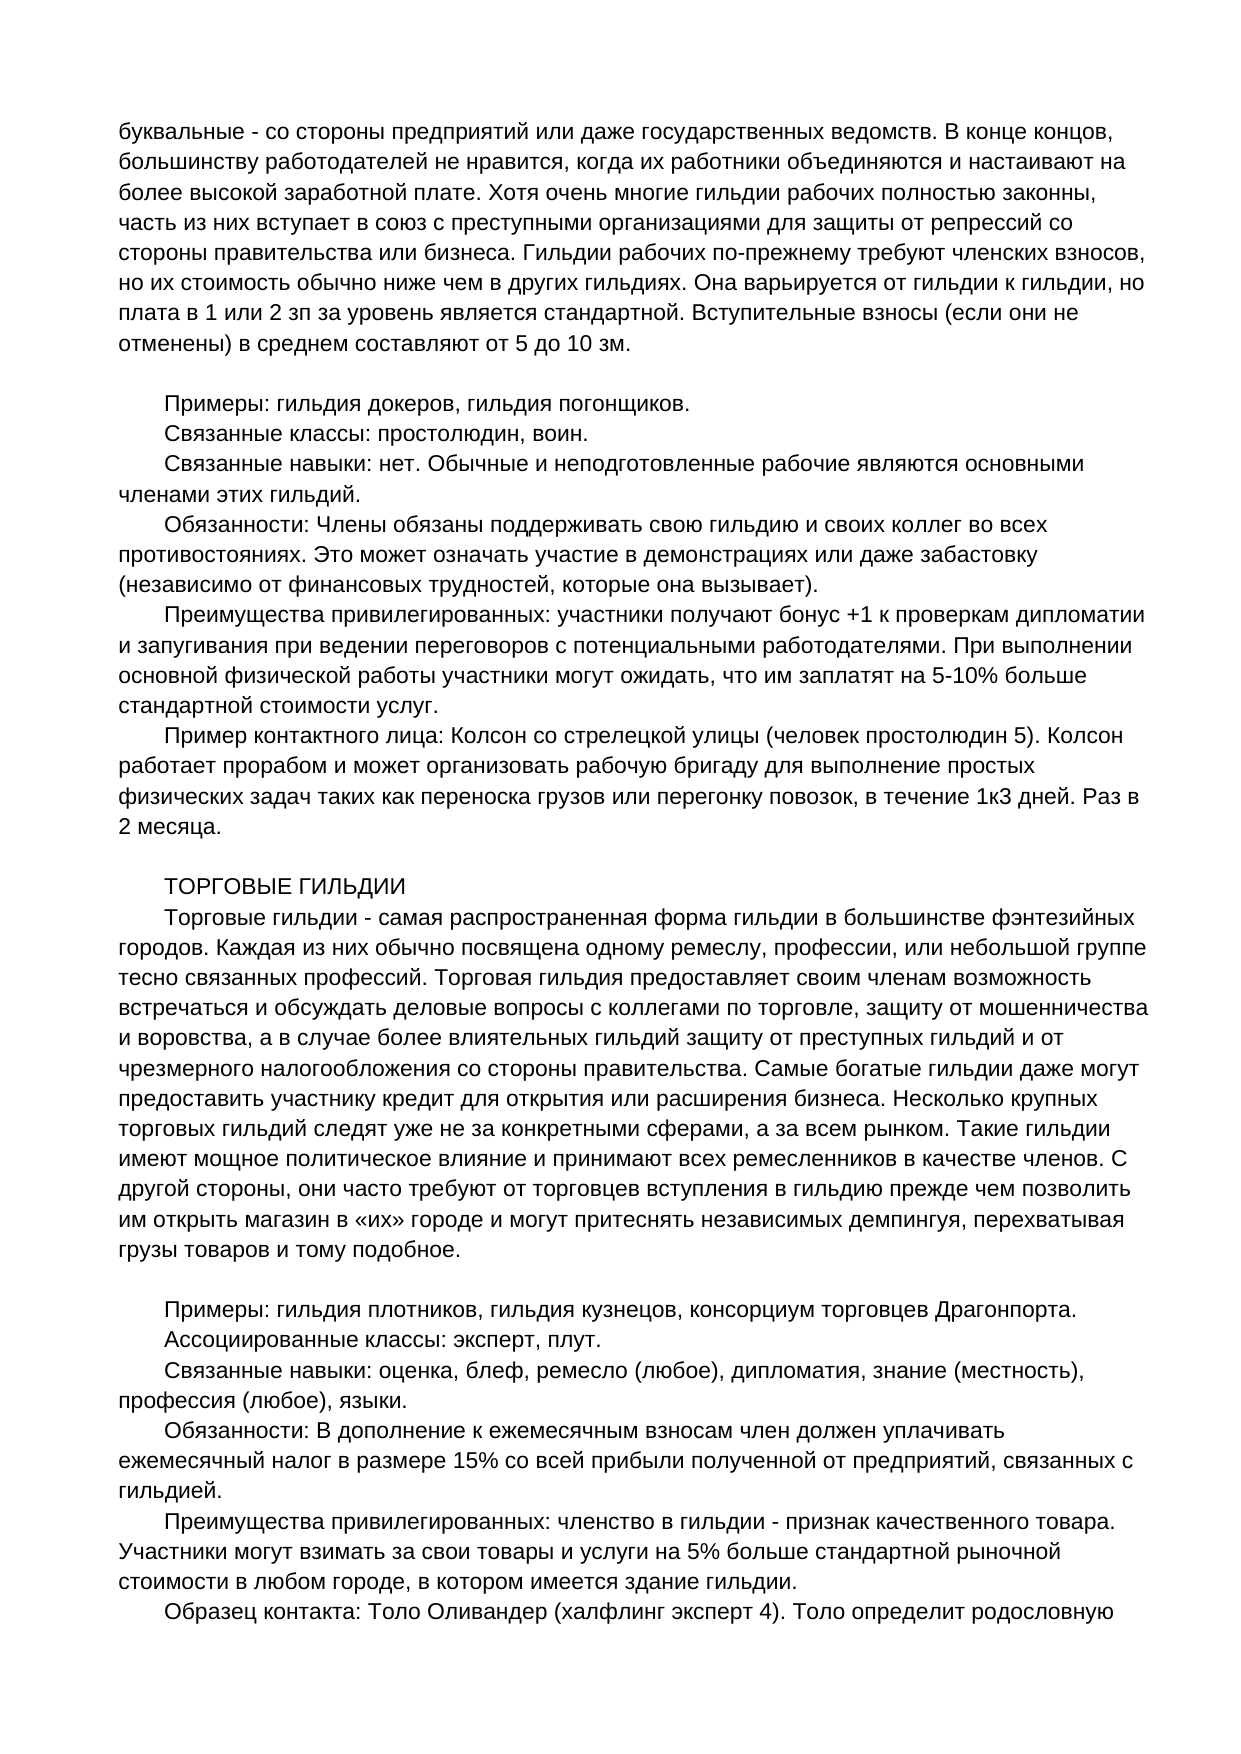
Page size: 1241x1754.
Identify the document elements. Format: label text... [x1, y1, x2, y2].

text Примеры: гильдия плотников, гильдия кузнецов, консорциум торговцев Драгонпорта. [118, 1296, 1152, 1323]
text Примеры: гильдия докеров, гильдия погонщиков. [118, 390, 1152, 416]
text Связанные навыки: оценка, блеф, ремесло (любое), дипломатия, знание (местность), профессия (любое), языки. [118, 1357, 1152, 1413]
text Связанные классы: простолюдин, воин. [118, 420, 1152, 447]
text Преимущества привилегированных: участники получают бонус +1 к проверкам дипломатии и запугивания при ведении переговоров с потенциальными работодателями. При выполнении основной физической работы участники могут ожидать, что им заплатят на 5-10% больше стандартной стоимости услуг. [118, 601, 1152, 718]
text Обязанности: Члены обязаны поддерживать свою гильдию и своих коллег во всех противостояниях. Это может означать участие в демонстрациях или даже забастовку (независимо от финансовых трудностей, которые она вызывает). [118, 511, 1152, 598]
text Обязанности: В дополнение к ежемесячным взносам член должен уплачивать ежемесячный налог в размере 15% со всей прибыли полученной от предприятий, связанных с гильдией. [118, 1417, 1152, 1504]
text Ассоциированные классы: эксперт, плут. [118, 1326, 1152, 1353]
text Торговые гильдии - самая распространенная форма гильдии в большинстве фэнтезийных городов. Каждая из них обычно посвящена одному ремеслу, профессии, или небольшой группе тесно связанных профессий. Торговая гильдия предоставляет своим членам возможность встречаться и обсуждать деловые вопросы с коллегами по торговле, защиту от мошенничества и воровства, а в случае более влиятельных гильдий защиту от преступных гильдий и от чрезмерного налогообложения со стороны правительства. Самые богатые гильдии даже могут предоставить участнику кредит для открытия или расширения бизнеса. Несколько крупных торговых гильдий следят уже не за конкретными сферами, а за всем рынком. Такие гильдии имеют мощное политическое влияние и принимают всех ремесленников в качестве членов. С другой стороны, они часто требуют от торговцев вступления в гильдию прежде чем позволить им открыть магазин в «их» городе и могут притеснять независимых демпингуя, перехватывая грузы товаров и тому подобное. [118, 903, 1152, 1262]
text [118, 1598, 1152, 1625]
text ТОРГОВЫЕ ГИЛЬДИИ [118, 873, 1152, 900]
text Связанные навыки: нет. Обычные и неподготовленные рабочие являются основными членами этих гильдий. [118, 450, 1152, 507]
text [118, 118, 1152, 356]
text Пример контактного лица: Колсон со стрелецкой улицы (человек простолюдин 5). Колсон работает прорабом и может организовать рабочую бригаду для выполнение простых физических задач таких как переноска грузов или перегонку повозок, в течение 1к3 дней. Раз в 2 месяца. [118, 722, 1152, 839]
text Преимущества привилегированных: членство в гильдии - признак качественного товара. Участники могут взимать за свои товары и услуги на 5% больше стандартной рыночной стоимости в любом городе, в котором имеется здание гильдии. [118, 1508, 1152, 1594]
